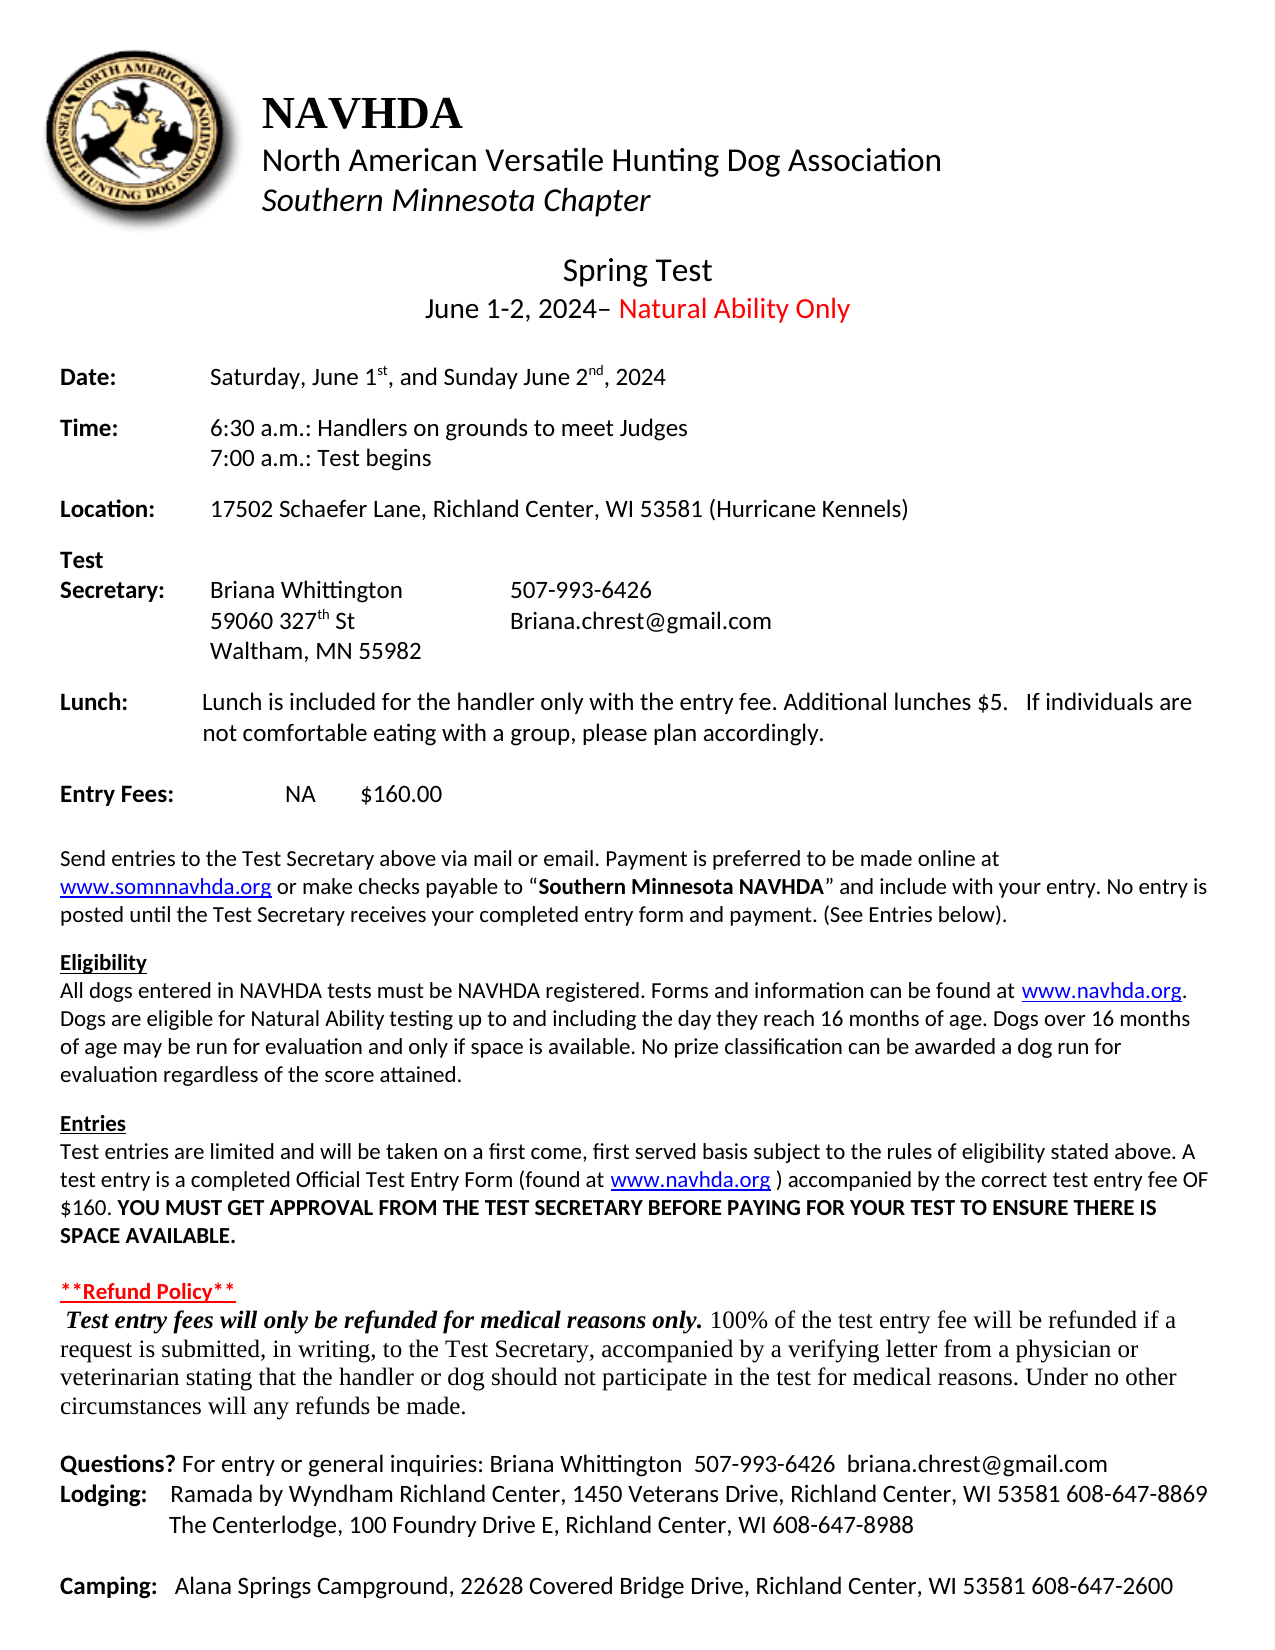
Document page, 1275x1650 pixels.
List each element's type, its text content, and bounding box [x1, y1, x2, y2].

text Spring Test [60, 249, 1215, 290]
text Test entries are limited and will be taken on a first come, first served basis subject to the rules of eligibility stated above. A test entry is a completed Official Test Entry Form (found at www.navhda.org ) accompanied by the correct test entry fee OF $160. YOU MUST GET APPROVAL FROM THE TEST SECRETARY BEFORE PAYING FOR YOUR TEST TO ENSURE THERE IS SPACE AVAILABLE. [60, 1137, 1215, 1249]
text The Centerlodge, 100 Foundry Drive E, Richland Center, WI 608-647-8988 [60, 1509, 1215, 1539]
text Eligibility [60, 948, 1215, 976]
text Entries [60, 1109, 1215, 1137]
text NAVHDA [243, 86, 1215, 139]
text Test entry fees will only be refunded for medical reasons only. 100% of the test entry fee will be refunded if a request is submitted, in writing, to the Test Secretary, accompanied by a verifying letter from a physician or veterinarian stating that the handler or dog should not participate in the test for medical reasons. Under no other circumstances will any refunds be made. [60, 1305, 1215, 1420]
text **Refund Policy** [60, 1277, 1215, 1305]
text 7:00 a.m.: Test begins [60, 442, 1215, 473]
text Secretary: Briana Whittington 507-993-6426 [60, 574, 1215, 605]
picture [22, 46, 243, 235]
text Test [60, 544, 1215, 574]
text 59060 327th St Briana.chrest@gmail.com [60, 605, 1215, 636]
text All dogs entered in NAVHDA tests must be NAVHDA registered. Forms and information can be found at www.navhda.org. Dogs are eligible for Natural Ability testing up to and including the day they reach 16 months of age. Dogs over 16 months of age may be run for evaluation and only if space is available. No prize classification can be awarded a dog run for evaluation regardless of the score attained. [60, 976, 1215, 1088]
text North American Versatile Hunting Dog Association [243, 139, 1215, 179]
text Camping: Alana Springs Campground, 22628 Covered Bridge Drive, Richland Center, WI 53581 608-647-2600 [60, 1570, 1215, 1601]
text Date: Saturday, June 1st, and Sunday June 2nd, 2024 [60, 361, 1215, 391]
text Chapter [243, 179, 1215, 220]
text Lunch: Lunch is included for the handler only with the entry fee. Additional lunches $5. If individuals are not comfortable eating with a group, please plan accordingly. [60, 686, 1215, 747]
text Questions? For entry or general inquiries: Briana Whittington 507-993-6426 briana.chrest@gmail.com [60, 1448, 1215, 1478]
text Lodging: Ramada by Wyndham Richland Center, 1450 Veterans Drive, Richland Center, WI 53581 608-647-8869 [60, 1478, 1215, 1509]
text Entry Fees: NA $160.00 [60, 778, 1215, 808]
text Time: 6:30 a.m.: Handlers on grounds to meet Judges [60, 412, 1215, 442]
text Waltham, MN 55982 [60, 636, 1215, 666]
text June 1-2, 2024– Natural Ability Only [60, 290, 1215, 325]
text Send entries to the Test Secretary above via mail or email. Payment is preferred to be made online at www.somnnavhda.org or make checks payable to “Southern Minnesota NAVHDA” and include with your entry. No entry is posted until the Test Secretary receives your completed entry form and payment. (See Entries below). [60, 844, 1215, 928]
text Location: 17502 Schaefer Lane, Richland Center, WI 53581 (Hurricane Kennels) [60, 493, 1215, 524]
